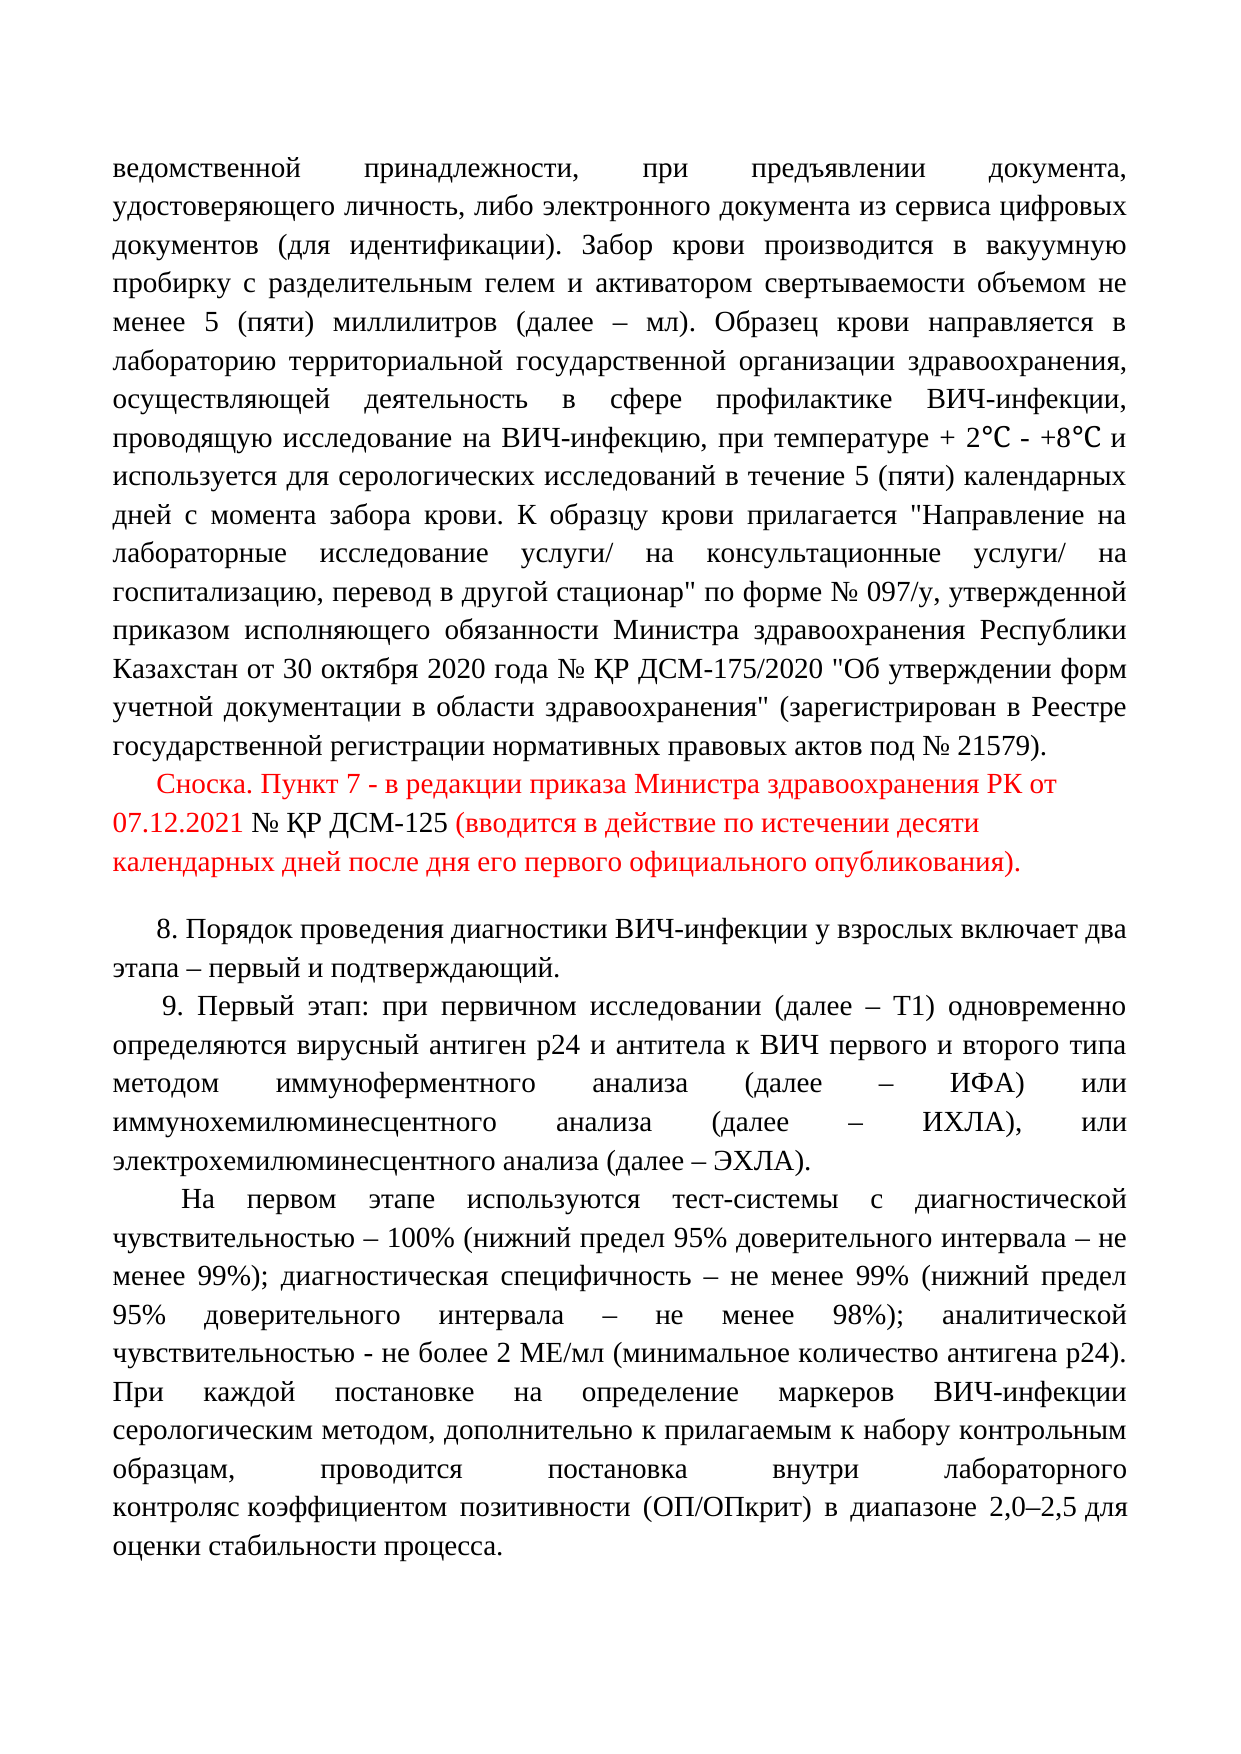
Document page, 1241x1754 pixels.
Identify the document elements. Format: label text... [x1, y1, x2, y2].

text Сноска. Пункт 7 - в редакции приказа Министра здравоохранения РК от 07.12.2021 № ҚР ДСМ-125 (вводится в действие по истечении десяти календарных дней после дня его первого официального опубликования). [112, 767, 1128, 907]
text 9. Первый этап: при первичном исследовании (далее – Т1) одновременно определяются вирусный антиген р24 и антитела к ВИЧ первого и второго типа методом иммуноферментного анализа (далее – ИФА) или иммунохемилюминесцентного анализа (далее – ИХЛА), или электрохемилюминесцентного анализа (далее – ЭХЛА). [112, 988, 1128, 1176]
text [112, 150, 1128, 762]
text 8. Порядок проведения диагностики ВИЧ-инфекции у взрослых включает два этапа – первый и подтверждающий. [112, 911, 1128, 983]
text На первом этапе используются тест-системы с диагностической чувствительностью – 100% (нижний предел 95% доверительного интервала – не менее 99%); диагностическая специфичность – не менее 99% (нижний предел 95% доверительного интервала – не менее 98%); аналитической чувствительностью - не более 2 МЕ/мл (минимальное количество антигена р24). При каждой постановке на определение маркеров ВИЧ-инфекции серологическим методом, дополнительно к прилагаемым к набору контрольным образцам, проводится постановка внутри лабораторного контроляc коэффициентом позитивности (ОП/ОПкрит) в диапазоне 2,0–2,5 для оценки стабильности процесса. [112, 1181, 1128, 1562]
